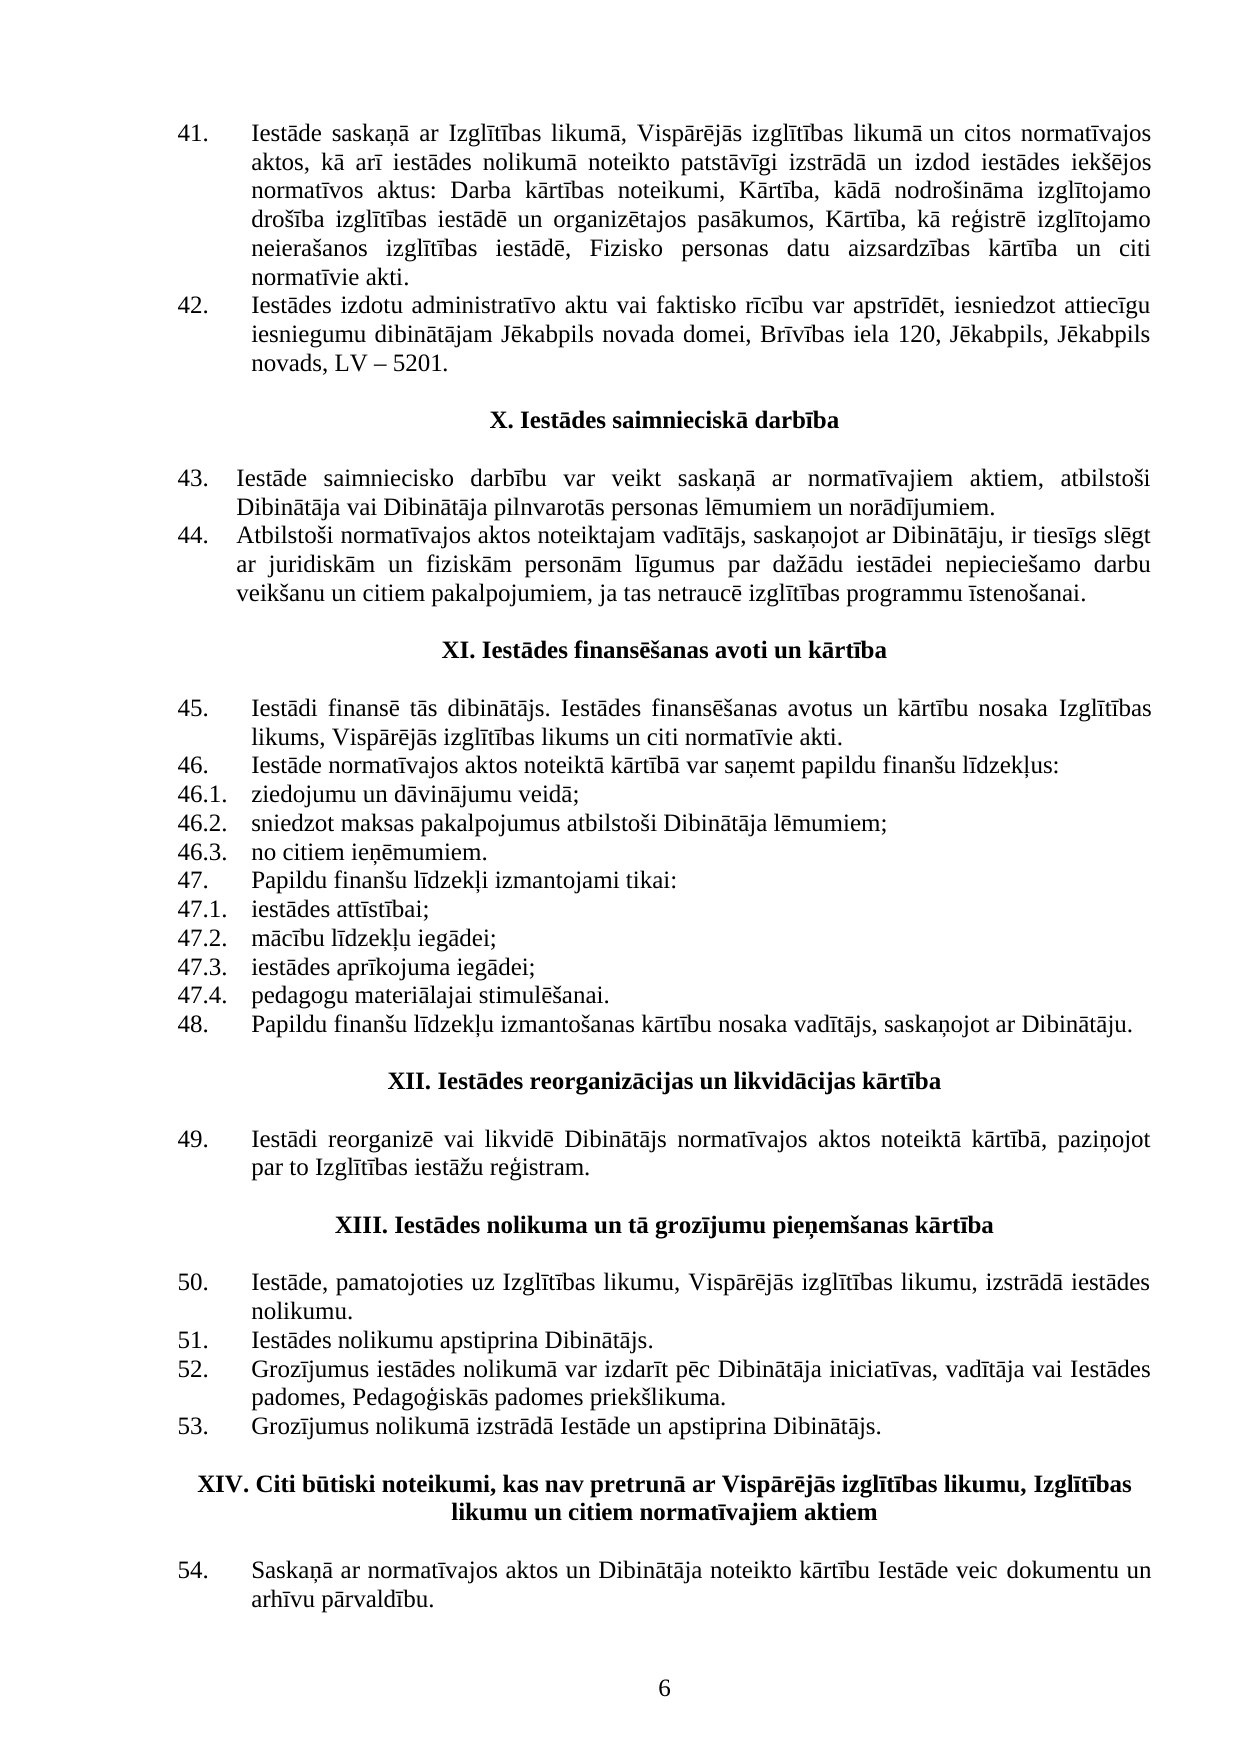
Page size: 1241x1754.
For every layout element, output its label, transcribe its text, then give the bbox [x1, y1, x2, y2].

list Iestāde saskaņā ar Izglītības likumā, Vispārējās izglītības likumā un citos normatīvajos aktos, kā arī iestādes nolikumā noteikto patstāvīgi izstrādā un izdod iestādes iekšējos normatīvos aktus: Darba kārtības noteikumi, Kārtība, kādā nodrošināma izglītojamo drošība izglītības iestādē un organizētajos pasākumos, Kārtība, kā reģistrē izglītojamo neierašanos izglītības iestādē, Fizisko personas datu aizsardzības kārtība un citi normatīvie akti. [177, 118, 1152, 291]
list Iestādes izdotu administratīvo aktu vai faktisko rīcību var apstrīdēt, iesniedzot attiecīgu iesniegumu dibinātājam Jēkabpils novada domei, Brīvības iela 120, Jēkabpils, Jēkabpils novads, LV – 5201. [177, 291, 1152, 377]
list Iestāde saimniecisko darbību var veikt saskaņā ar normatīvajiem aktiem, atbilstoši Dibinātāja vai Dibinātāja pilnvarotās personas lēmumiem un norādījumiem. [177, 463, 1152, 521]
text XII. Iestādes reorganizācijas un likvidācijas kārtība [177, 1066, 1152, 1095]
list no citiem ieņēmumiem. [177, 837, 1152, 866]
list pedagogu materiālajai stimulēšanai. [177, 981, 1152, 1009]
text XI. Iestādes finansēšanas avoti un kārtība [177, 636, 1152, 664]
list Papildu finanšu līdzekļu izmantošanas kārtību nosaka vadītājs, saskaņojot ar Dibinātāju. [177, 1009, 1152, 1038]
list Iestādes nolikumu apstiprina Dibinātājs. [177, 1325, 1152, 1354]
list Iestāde normatīvajos aktos noteiktā kārtībā var saņemt papildu finanšu līdzekļus: [177, 751, 1152, 779]
list iestādes attīstībai; [177, 894, 1152, 923]
text XIV. Citi būtiski noteikumi, kas nav pretrunā ar Vispārējās izglītības likumu, Izglītības likumu un citiem normatīvajiem aktiem [177, 1469, 1152, 1526]
list sniedzot maksas pakalpojumus atbilstoši Dibinātāja lēmumiem; [177, 808, 1152, 837]
text XIII. Iestādes nolikuma un tā grozījumu pieņemšanas kārtība [177, 1210, 1152, 1239]
text X. Iestādes saimnieciskā darbība [177, 406, 1152, 434]
list Iestāde, pamatojoties uz Izglītības likumu, Vispārējās izglītības likumu, izstrādā iestādes nolikumu. [177, 1267, 1152, 1325]
list Grozījumus iestādes nolikumā var izdarīt pēc Dibinātāja iniciatīvas, vadītāja vai Iestādes padomes, Pedagoģiskās padomes priekšlikuma. [177, 1354, 1152, 1411]
list Grozījumus nolikumā izstrādā Iestāde un apstiprina Dibinātājs. [177, 1411, 1152, 1440]
list mācību līdzekļu iegādei; [177, 923, 1152, 952]
list Atbilstoši normatīvajos aktos noteiktajam vadītājs, saskaņojot ar Dibinātāju, ir tiesīgs slēgt ar juridiskām un fiziskām personām līgumus par dažādu iestādei nepieciešamo darbu veikšanu un citiem pakalpojumiem, ja tas netraucē izglītības programmu īstenošanai. [177, 521, 1152, 607]
list Iestādi reorganizē vai likvidē Dibinātājs normatīvajos aktos noteiktā kārtībā, paziņojot par to Izglītības iestāžu reģistram. [177, 1124, 1152, 1181]
list Iestādi finansē tās dibinātājs. Iestādes finansēšanas avotus un kārtību nosaka Izglītības likums, Vispārējās izglītības likums un citi normatīvie akti. [177, 693, 1152, 751]
list Saskaņā ar normatīvajos aktos un Dibinātāja noteikto kārtību Iestāde veic dokumentu un arhīvu pārvaldību. [177, 1555, 1152, 1612]
list ziedojumu un dāvinājumu veidā; [177, 779, 1152, 808]
list iestādes aprīkojuma iegādei; [177, 952, 1152, 981]
list Papildu finanšu līdzekļi izmantojami tikai: [177, 866, 1152, 894]
